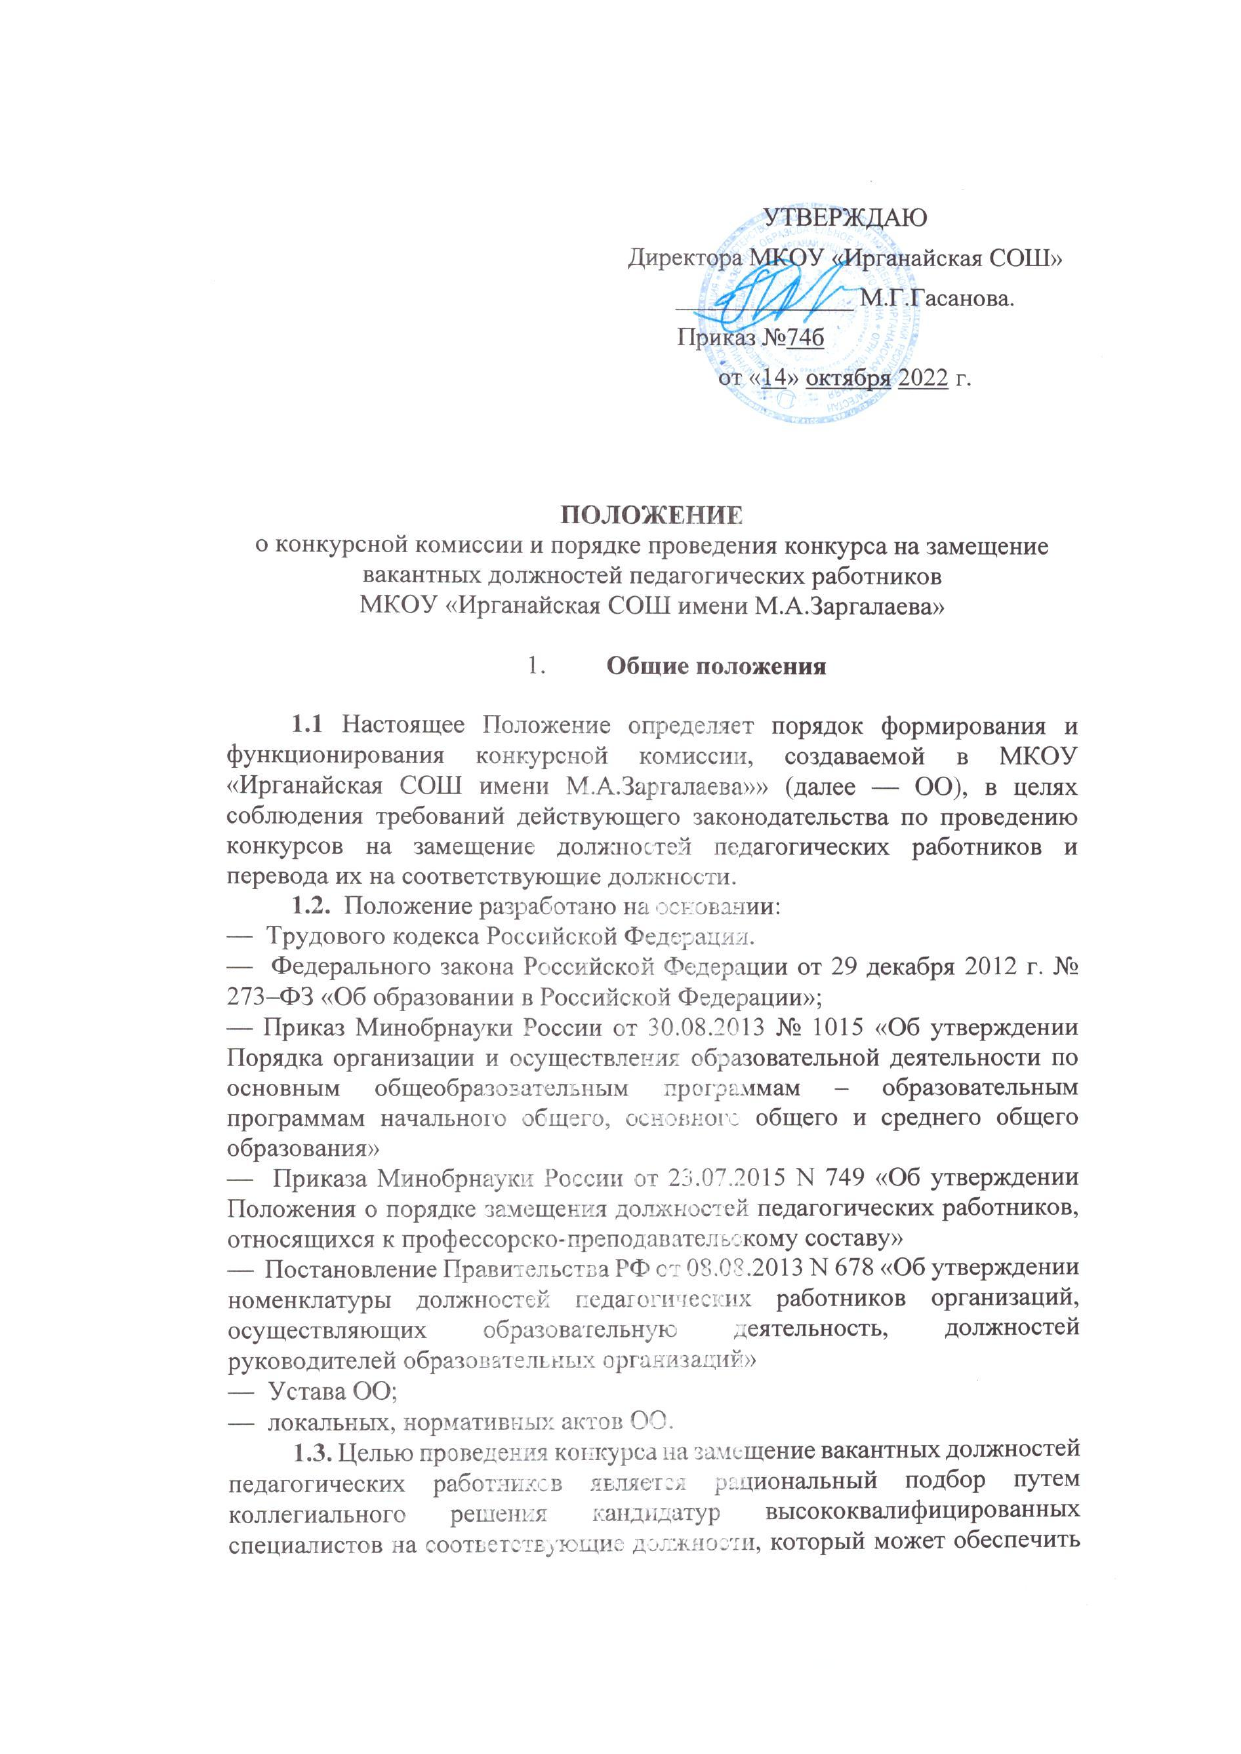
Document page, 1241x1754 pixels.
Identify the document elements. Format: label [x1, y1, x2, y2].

picture [68, 148, 1183, 1682]
